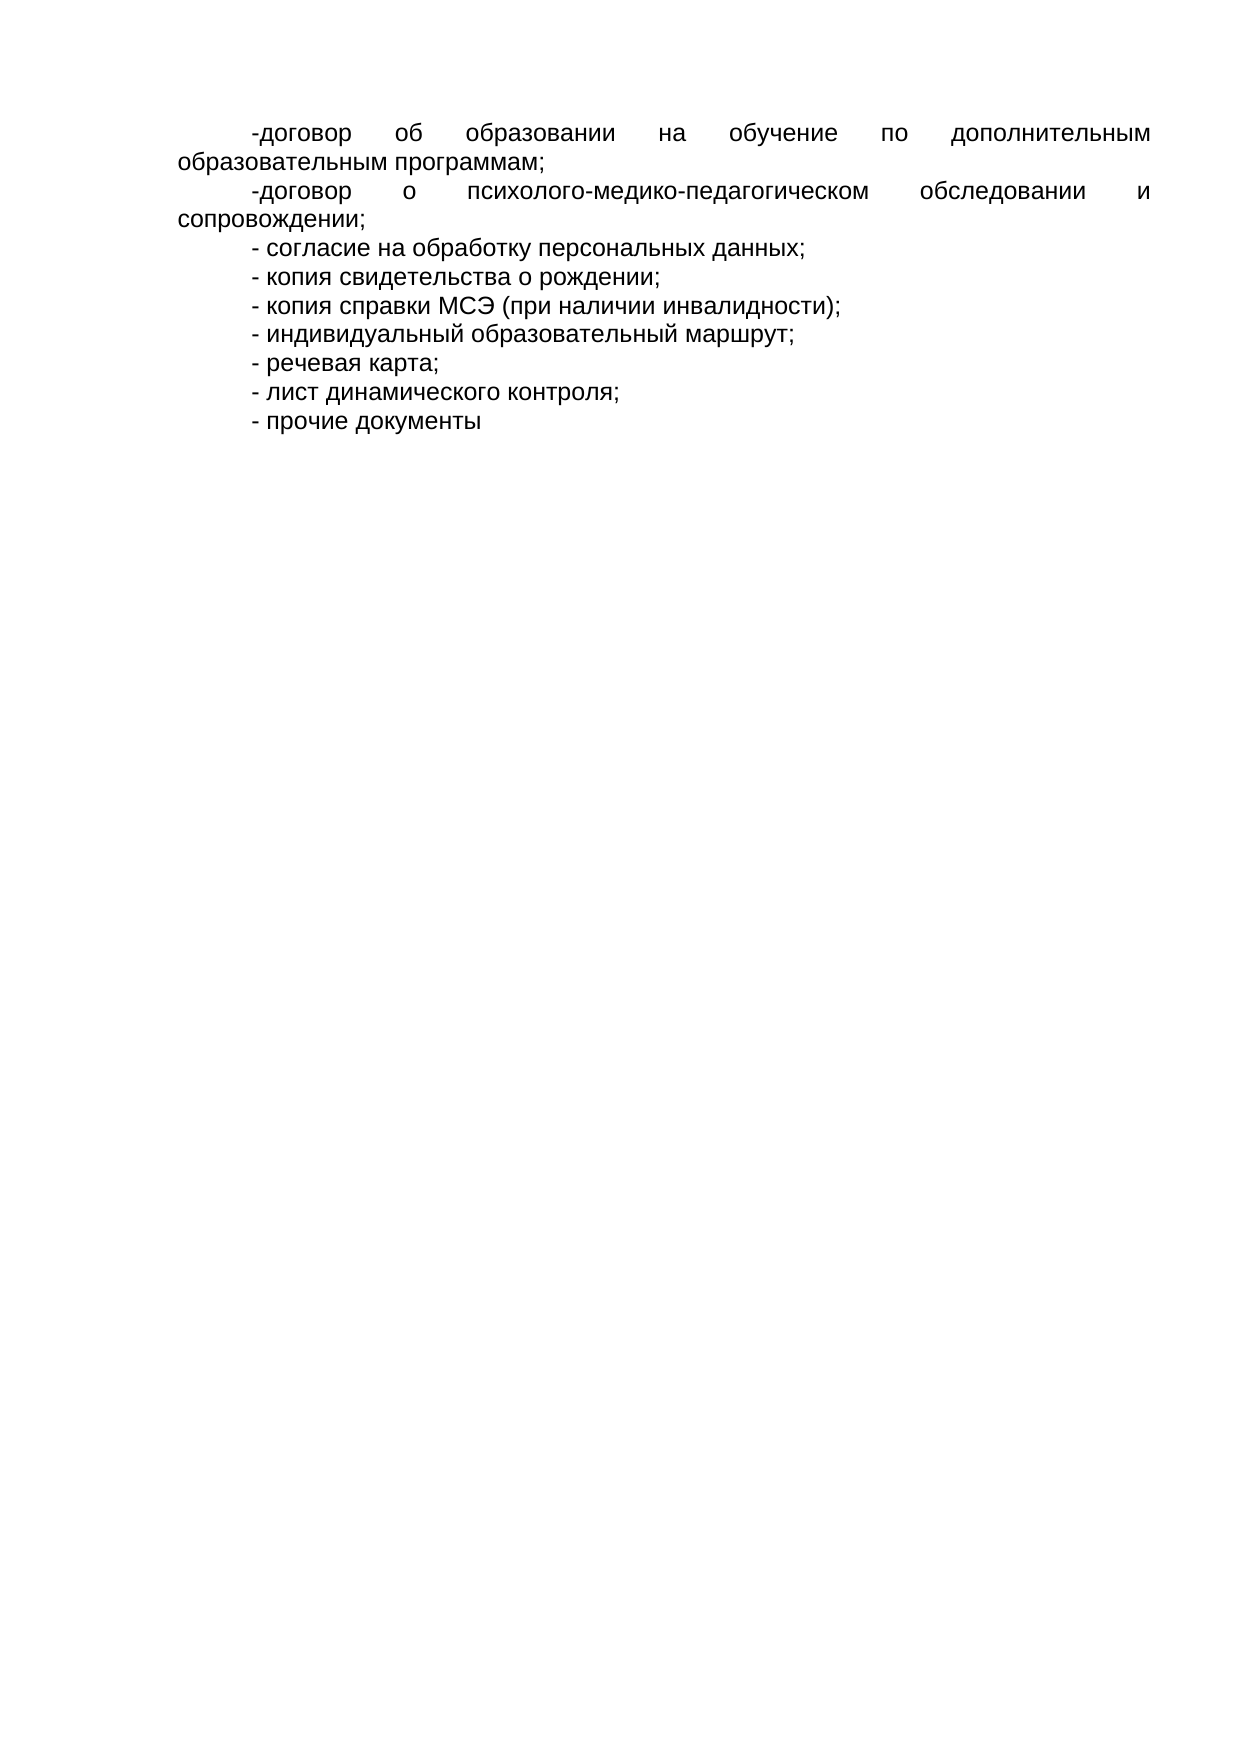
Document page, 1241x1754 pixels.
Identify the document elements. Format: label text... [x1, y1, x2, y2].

text - индивидуальный образовательный маршрут; [177, 319, 1152, 348]
text - лист динамического контроля; [177, 377, 1152, 406]
text - прочие документы [177, 406, 1152, 434]
text - согласие на обработку персональных данных; [177, 233, 1152, 262]
text -договор об образовании на обучение по дополнительным образовательным программам; [177, 118, 1152, 176]
text - речевая карта; [177, 348, 1152, 377]
text -договор о психолого-медико-педагогическом обследовании и сопровождении; [177, 176, 1152, 233]
text - копия свидетельства о рождении; [177, 262, 1152, 291]
text - копия справки МСЭ (при наличии инвалидности); [177, 291, 1152, 319]
